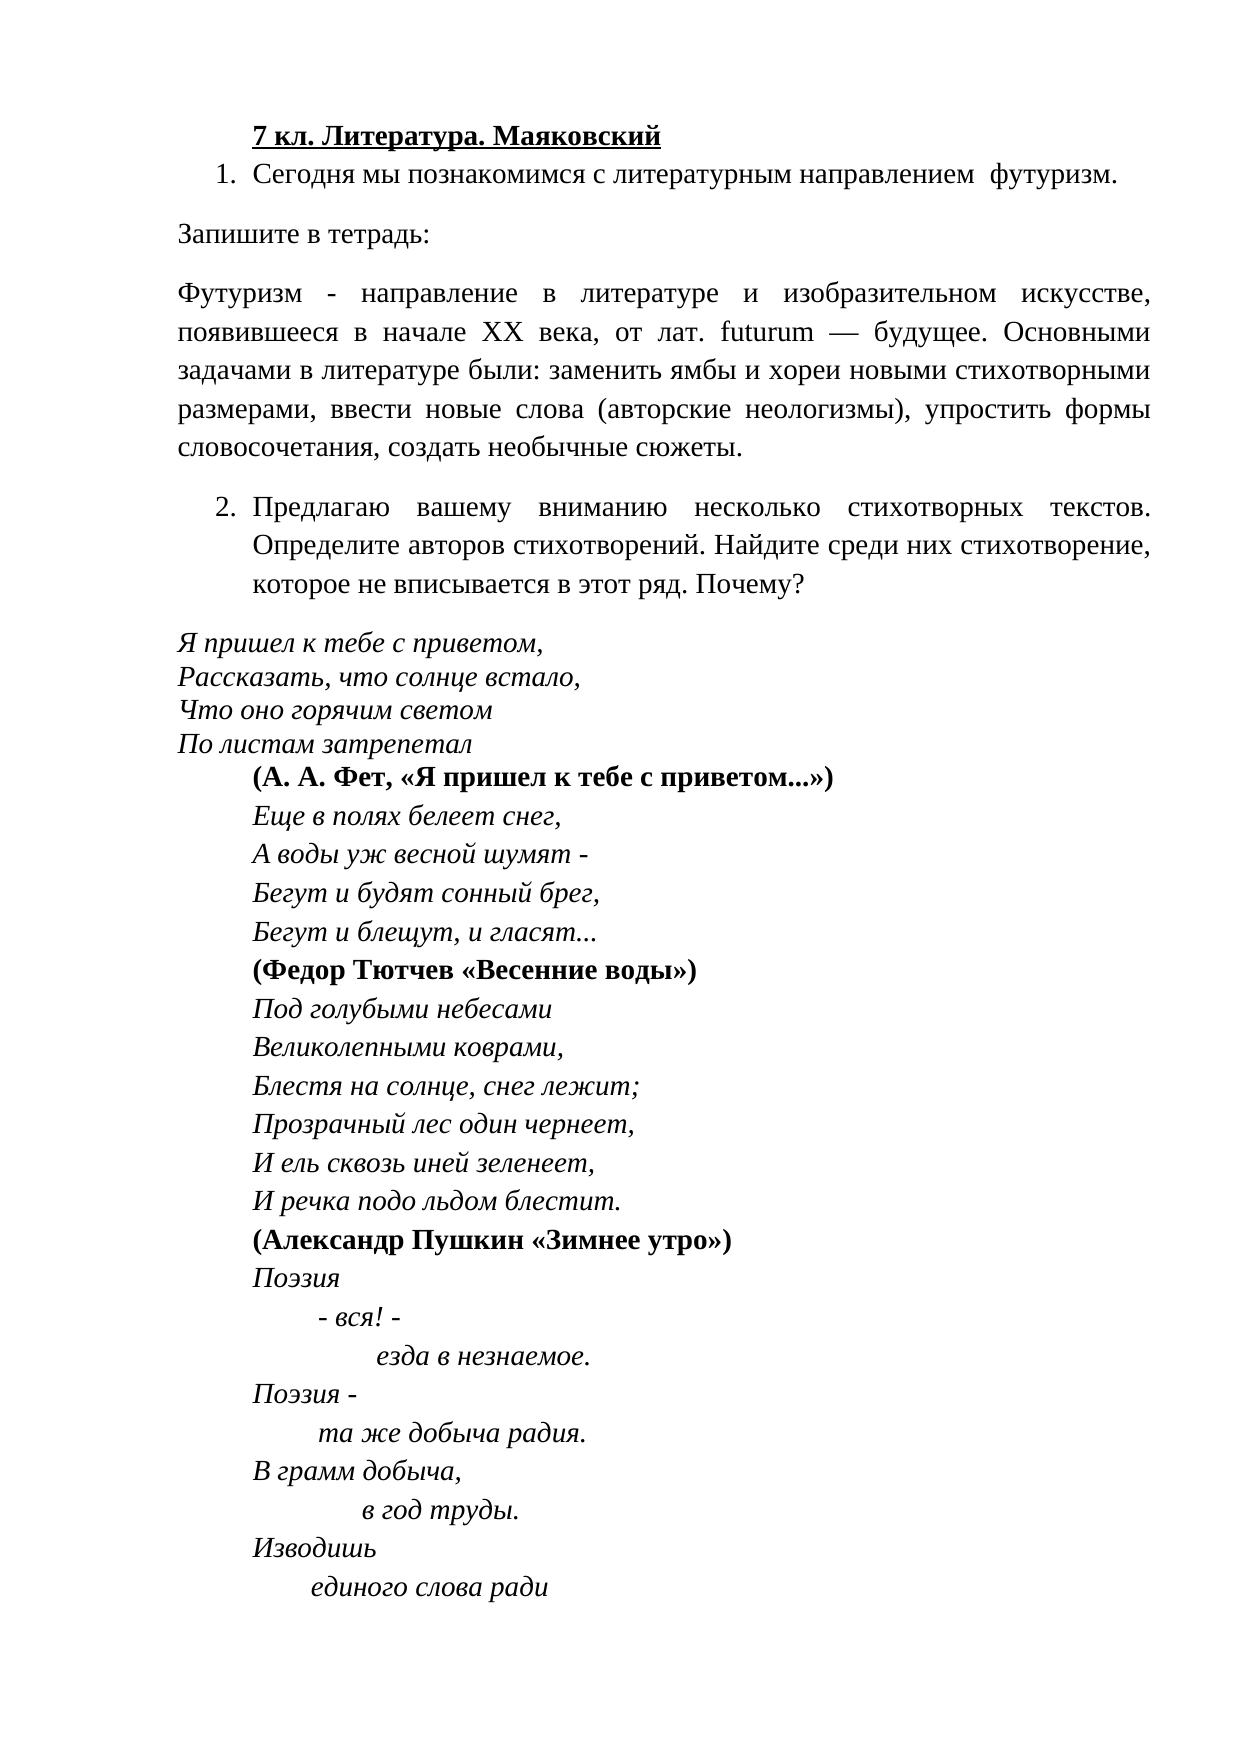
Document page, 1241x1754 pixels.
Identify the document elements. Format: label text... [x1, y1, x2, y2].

list Блестя на солнце, снег лежит; [252, 1068, 1152, 1101]
list езда в незнаемое. [252, 1338, 1152, 1371]
list Под голубыми небесами [252, 991, 1152, 1024]
list Сегодня мы познакомимся с литературным направлением футуризм. [215, 157, 1152, 190]
list 7 кл. Литература. Маяковский [252, 118, 1152, 152]
text По листам затрепетал [177, 726, 1152, 759]
list Прозрачный лес один чернеет, [252, 1106, 1152, 1140]
list Изводишь [252, 1530, 1152, 1564]
list (Александр Пушкин «Зимнее утро») [252, 1222, 1152, 1256]
list (А. А. Фет, «Я пришел к тебе с приветом...») [252, 759, 1152, 793]
list И ель сквозь иней зеленеет, [252, 1145, 1152, 1178]
list единого слова ради [252, 1569, 1152, 1602]
list Великолепными коврами, [252, 1029, 1152, 1063]
text Я пришел к тебе с приветом, [177, 625, 1152, 659]
list Еще в полях белеет снег, [252, 798, 1152, 832]
list Предлагаю вашему вниманию несколько стихотворных текстов. Определите авторов стихотворений. Найдите среди них стихотворение, которое не вписывается в этот ряд. Почему? [215, 489, 1152, 599]
list та же добыча радия. [252, 1415, 1152, 1448]
list (Федор Тютчев «Весенние воды») [252, 952, 1152, 986]
list в год труды. [252, 1492, 1152, 1525]
list И речка подо льдом блестит. [252, 1183, 1152, 1217]
list Бегут и блещут, и гласят... [252, 914, 1152, 947]
list - вся! - [252, 1299, 1152, 1333]
text Рассказать, что солнце встало, [177, 659, 1152, 692]
list Поэзия - [252, 1376, 1152, 1410]
list Бегут и будят сонный брег, [252, 875, 1152, 909]
list Поэзия [252, 1261, 1152, 1294]
text Запишите в тетрадь: [177, 216, 1152, 249]
text Футуризм - направление в литературе и изобразительном искусстве, появившееся в начале XX века, от лат. futurum — будущее. Основными задачами в литературе были: заменить ямбы и хореи новыми стихотворными размерами, ввести новые слова (авторские неологизмы), упростить формы словосочетания, создать необычные сюжеты. [177, 275, 1152, 463]
list В грамм добыча, [252, 1453, 1152, 1487]
text Что оно горячим светом [177, 692, 1152, 726]
list А воды уж весной шумят - [252, 837, 1152, 870]
